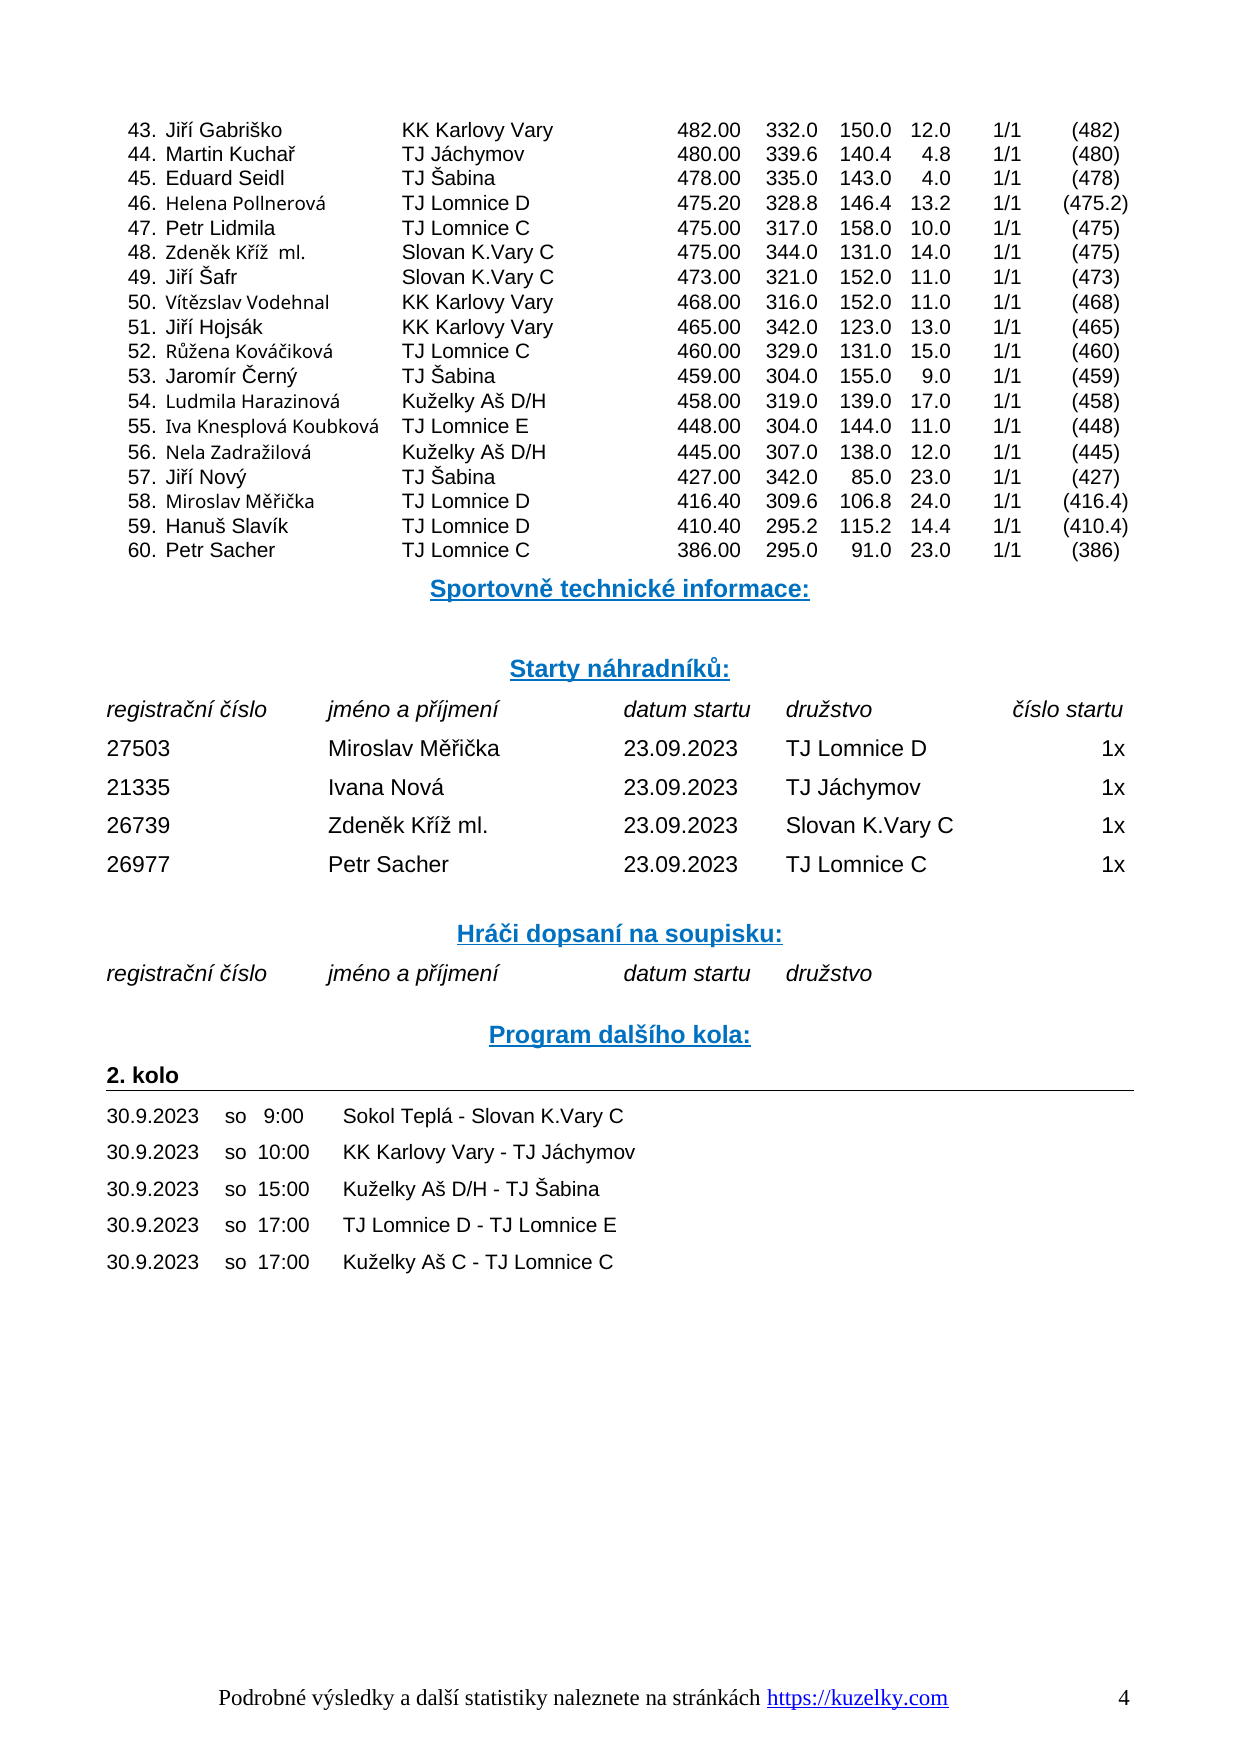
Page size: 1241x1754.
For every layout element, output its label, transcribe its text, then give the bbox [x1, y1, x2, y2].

text Sportovně technické informace: [94, 574, 1145, 603]
text 30.9.2023 so 17:00 TJ Lomnice D - TJ Lomnice E [106, 1213, 1134, 1237]
text 49. Jiří Šafr Slovan K.Vary C 473.00 321.0 152.0 11.0 1/1 (473) [106, 265, 1134, 289]
text 2. kolo [106, 1062, 1134, 1090]
text 30.9.2023 so 10:00 KK Karlovy Vary - TJ Jáchymov [106, 1140, 1134, 1164]
text 26977 Petr Sacher 23.09.2023 TJ Lomnice C 1x [106, 851, 1134, 877]
text 48. Zdeněk Kříž ml. Slovan K.Vary C 475.00 344.0 131.0 14.0 1/1 (475) [106, 239, 1134, 265]
text 58. Miroslav Měřička TJ Lomnice D 416.40 309.6 106.8 24.0 1/1 (416.4) [106, 488, 1134, 514]
text 52. Růžena Kováčiková TJ Lomnice C 460.00 329.0 131.0 15.0 1/1 (460) [106, 338, 1134, 364]
text 21335 Ivana Nová 23.09.2023 TJ Jáchymov 1x [106, 773, 1134, 800]
text 45. Eduard Seidl TJ Šabina 478.00 335.0 143.0 4.0 1/1 (478) [106, 166, 1134, 190]
text 26739 Zdeněk Kříž ml. 23.09.2023 Slovan K.Vary C 1x [106, 812, 1134, 839]
text 30.9.2023 so 9:00 Sokol Teplá - Slovan K.Vary C [106, 1104, 1134, 1128]
text 57. Jiří Nový TJ Šabina 427.00 342.0 85.0 23.0 1/1 (427) [106, 464, 1134, 488]
text 50. Vítězslav Vodehnal KK Karlovy Vary 468.00 316.0 152.0 11.0 1/1 (468) [106, 289, 1134, 314]
text 60. Petr Sacher TJ Lomnice C 386.00 295.0 91.0 23.0 1/1 (386) [106, 538, 1134, 562]
text 53. Jaromír Černý TJ Šabina 459.00 304.0 155.0 9.0 1/1 (459) [106, 364, 1134, 388]
text 46. Helena Pollnerová TJ Lomnice D 475.20 328.8 146.4 13.2 1/1 (475.2) [106, 190, 1134, 216]
text 30.9.2023 so 15:00 Kuželky Aš D/H - TJ Šabina [106, 1177, 1134, 1201]
text Program dalšího kola: [94, 1020, 1145, 1049]
text 55. Iva Knesplová Koubková TJ Lomnice E 448.00 304.0 144.0 11.0 1/1 (448) [106, 413, 1134, 439]
text 47. Petr Lidmila TJ Lomnice C 475.00 317.0 158.0 10.0 1/1 (475) [106, 216, 1134, 239]
text Starty náhradníků: [94, 654, 1145, 683]
text 30.9.2023 so 17:00 Kuželky Aš C - TJ Lomnice C [106, 1249, 1134, 1273]
text 54. Ludmila Harazinová Kuželky Aš D/H 458.00 319.0 139.0 17.0 1/1 (458) [106, 388, 1134, 413]
text 56. Nela Zadražilová Kuželky Aš D/H 445.00 307.0 138.0 12.0 1/1 (445) [106, 439, 1134, 464]
text 27503 Miroslav Měřička 23.09.2023 TJ Lomnice D 1x [106, 734, 1134, 761]
text 44. Martin Kuchař TJ Jáchymov 480.00 339.6 140.4 4.8 1/1 (480) [106, 142, 1134, 166]
text registrační číslo jméno a příjmení datum startu družstvo číslo startu [106, 696, 1134, 722]
text 43. Jiří Gabriško KK Karlovy Vary 482.00 332.0 150.0 12.0 1/1 (482) [106, 118, 1134, 142]
text Hráči dopsaní na soupisku: [94, 890, 1145, 947]
text 59. Hanuš Slavík TJ Lomnice D 410.40 295.2 115.2 14.4 1/1 (410.4) [106, 514, 1134, 538]
text registrační číslo jméno a příjmení datum startu družstvo [106, 960, 1134, 986]
text 51. Jiří Hojsák KK Karlovy Vary 465.00 342.0 123.0 13.0 1/1 (465) [106, 314, 1134, 338]
